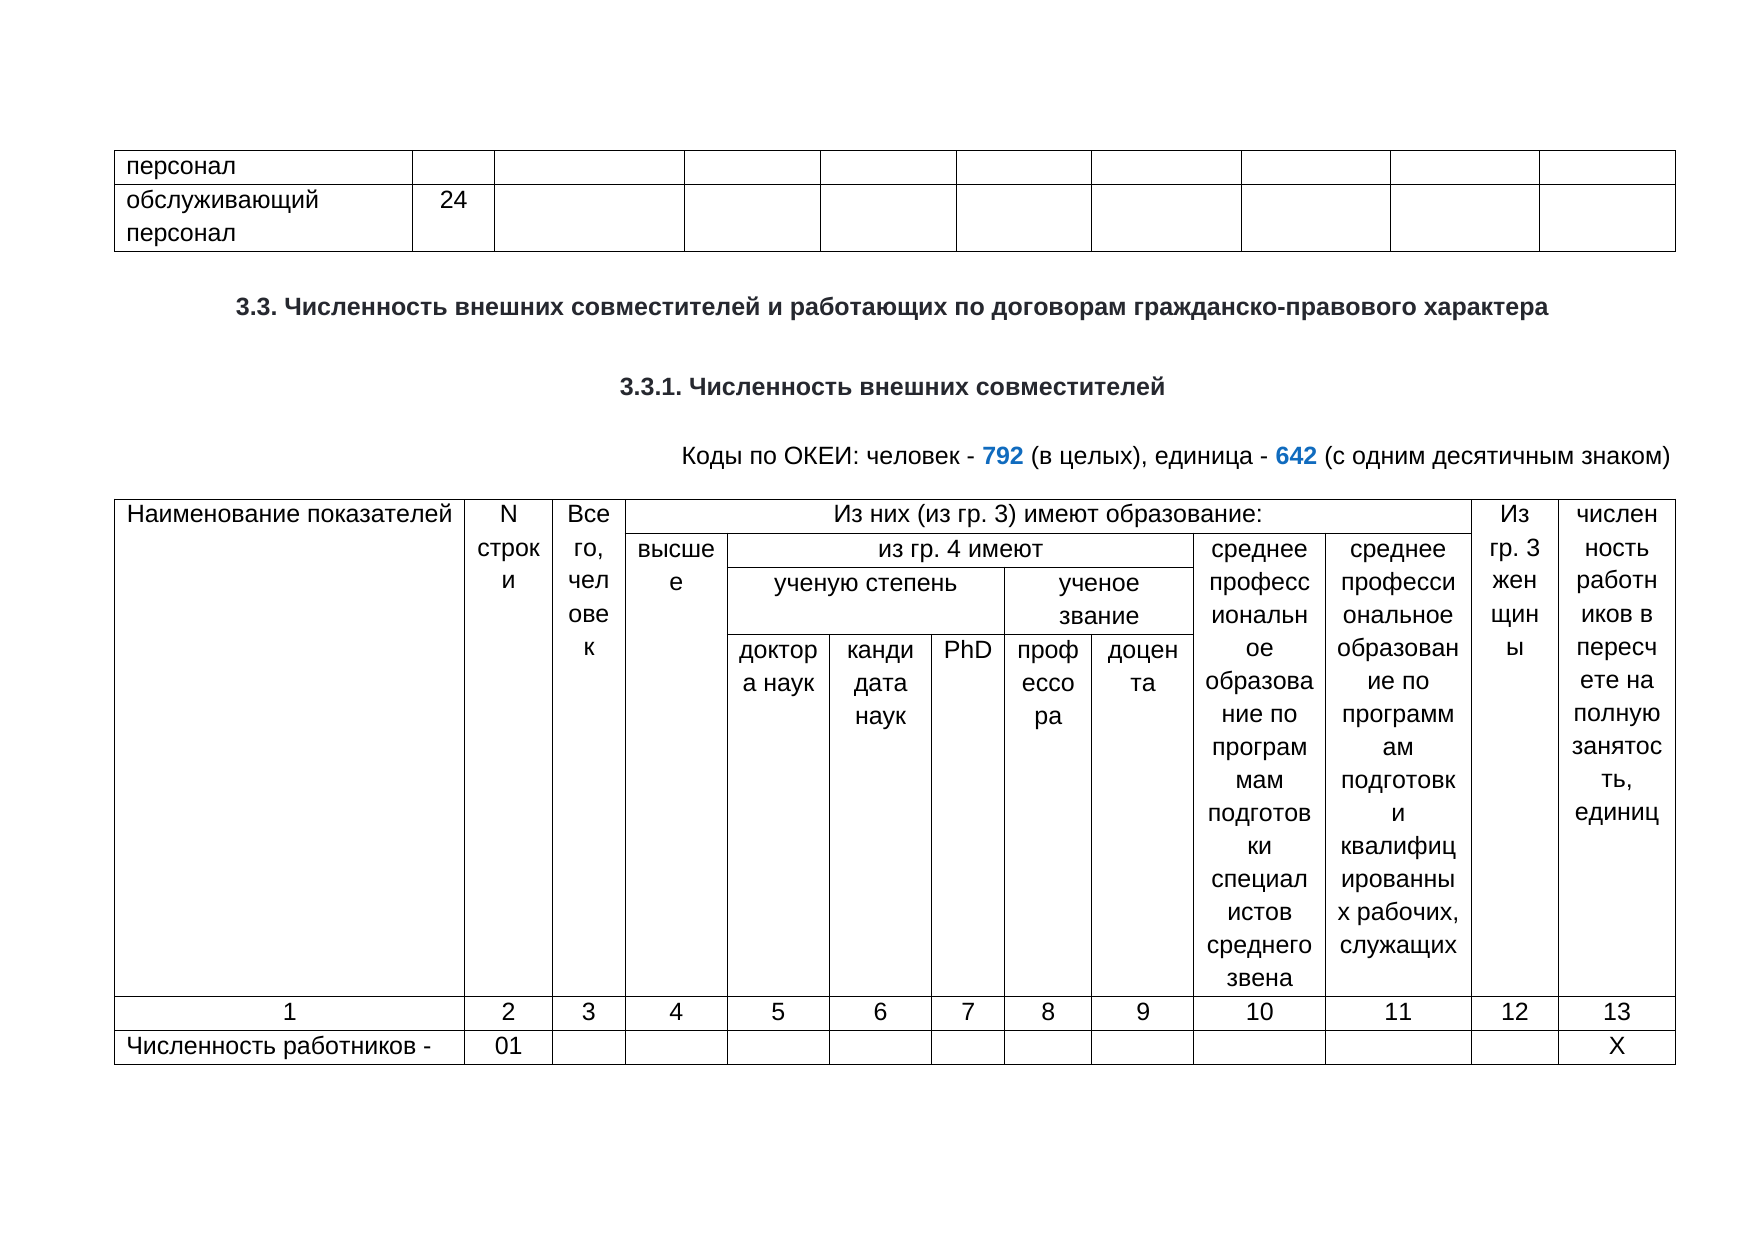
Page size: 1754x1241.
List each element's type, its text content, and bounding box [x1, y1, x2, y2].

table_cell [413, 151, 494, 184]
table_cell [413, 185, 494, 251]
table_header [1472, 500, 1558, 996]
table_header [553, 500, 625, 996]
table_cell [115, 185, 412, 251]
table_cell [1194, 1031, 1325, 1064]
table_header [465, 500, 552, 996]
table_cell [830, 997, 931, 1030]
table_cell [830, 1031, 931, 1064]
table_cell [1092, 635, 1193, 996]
subtitle 3.3. Численность внешних совместителей и работающих по договорам гражданско-правового характера [114, 292, 1671, 321]
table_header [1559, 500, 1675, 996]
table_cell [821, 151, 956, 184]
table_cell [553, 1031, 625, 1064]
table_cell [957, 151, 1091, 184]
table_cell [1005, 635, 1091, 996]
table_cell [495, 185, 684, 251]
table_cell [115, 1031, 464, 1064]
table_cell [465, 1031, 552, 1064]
text Коды по ОКЕИ: человек - 792 (в целых), единица - 642 (с одним десятичным знаком) [114, 441, 1671, 470]
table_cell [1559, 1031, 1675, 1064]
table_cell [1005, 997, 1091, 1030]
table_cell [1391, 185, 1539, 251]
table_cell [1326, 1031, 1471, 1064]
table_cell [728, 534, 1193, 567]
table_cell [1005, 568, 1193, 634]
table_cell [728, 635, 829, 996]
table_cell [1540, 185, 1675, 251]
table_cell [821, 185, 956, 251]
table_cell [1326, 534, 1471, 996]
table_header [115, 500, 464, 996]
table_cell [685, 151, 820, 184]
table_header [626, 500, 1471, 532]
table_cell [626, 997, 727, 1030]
subtitle 3.3.1. Численность внешних совместителей [114, 372, 1671, 401]
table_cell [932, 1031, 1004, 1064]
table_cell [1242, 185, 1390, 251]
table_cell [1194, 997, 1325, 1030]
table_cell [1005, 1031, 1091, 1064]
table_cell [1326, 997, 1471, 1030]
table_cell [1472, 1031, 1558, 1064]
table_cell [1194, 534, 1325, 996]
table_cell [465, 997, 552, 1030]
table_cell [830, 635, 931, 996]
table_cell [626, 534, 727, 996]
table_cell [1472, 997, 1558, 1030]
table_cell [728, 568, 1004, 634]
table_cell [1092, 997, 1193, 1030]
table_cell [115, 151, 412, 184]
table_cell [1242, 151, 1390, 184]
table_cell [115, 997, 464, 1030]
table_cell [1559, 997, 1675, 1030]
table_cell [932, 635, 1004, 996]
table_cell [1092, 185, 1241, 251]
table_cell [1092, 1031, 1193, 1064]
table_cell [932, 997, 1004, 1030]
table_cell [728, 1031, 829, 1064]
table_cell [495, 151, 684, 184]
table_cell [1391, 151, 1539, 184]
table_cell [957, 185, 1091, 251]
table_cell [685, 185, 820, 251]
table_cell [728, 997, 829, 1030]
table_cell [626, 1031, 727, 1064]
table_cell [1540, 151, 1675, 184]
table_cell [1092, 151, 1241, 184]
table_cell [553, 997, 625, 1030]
